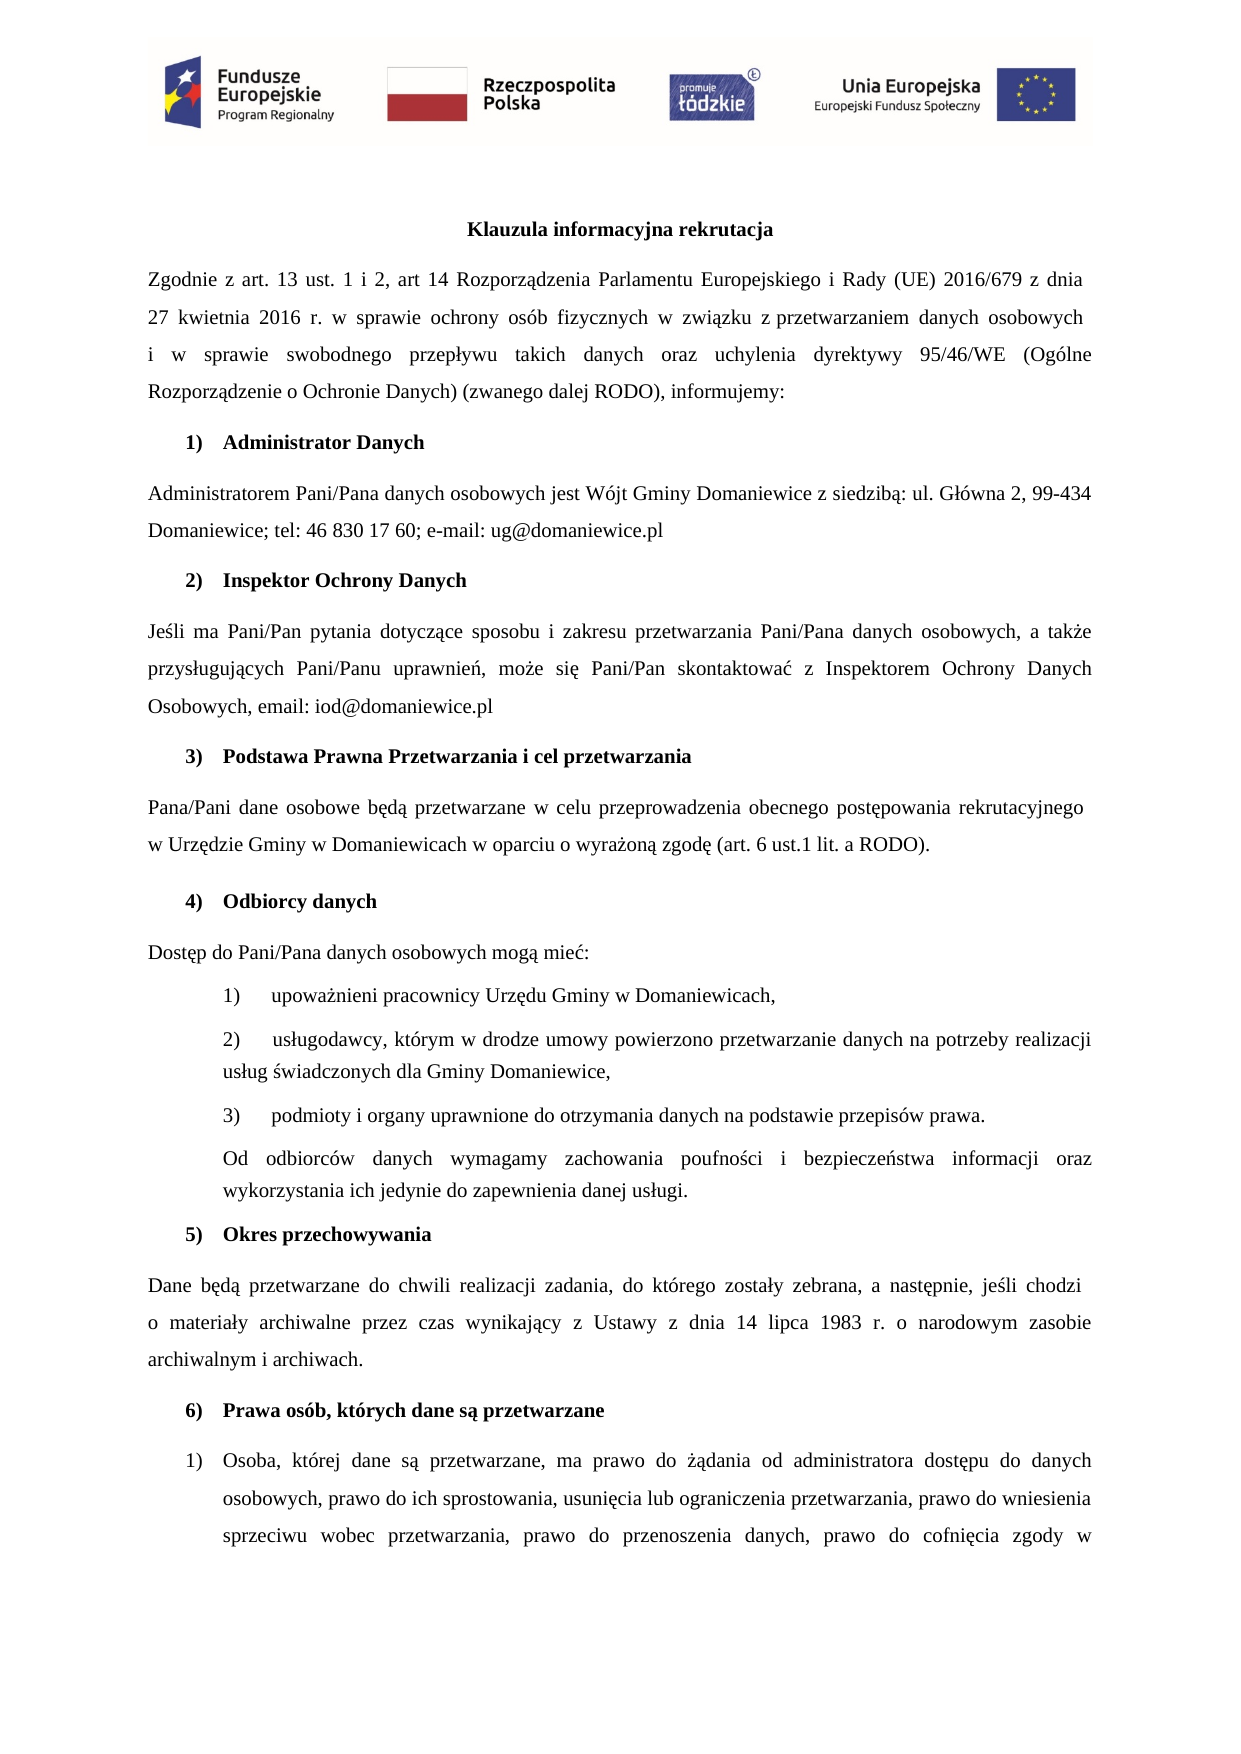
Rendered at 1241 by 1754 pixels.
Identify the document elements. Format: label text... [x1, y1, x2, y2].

text 3) podmioty i organy uprawnione do otrzymania danych na podstawie przepisów prawa. [223, 1098, 1093, 1131]
text 1) upoważnieni pracownicy Urzędu Gminy w Domaniewicach, [223, 979, 1093, 1011]
list Prawa osób, których dane są przetwarzane [185, 1393, 1093, 1426]
text 2) usługodawcy, którym w drodze umowy powierzono przetwarzanie danych na potrzeby realizacji usług świadczonych dla Gminy Domaniewice, [223, 1022, 1093, 1087]
text Dane będą przetwarzane do chwili realizacji zadania, do którego zostały zebrana, a następnie, jeśli chodzi o materiały archiwalne przez czas wynikający z Ustawy z dnia 14 lipca 1983 r. o narodowym zasobie archiwalnym i archiwach. [148, 1268, 1093, 1375]
list Odbiorcy danych [185, 885, 1093, 917]
text Klauzula informacyjna rekrutacja [148, 213, 1093, 245]
text Od odbiorców danych wymagamy zachowania poufności i bezpieczeństwa informacji oraz wykorzystania ich jedynie do zapewnienia danej usługi. [223, 1142, 1093, 1207]
list Administrator Danych [185, 426, 1093, 458]
text Zgodnie z art. 13 ust. 1 i 2, art 14 Rozporządzenia Parlamentu Europejskiego i Rady (UE) 2016/679 z dnia 27 kwietnia 2016 r. w sprawie ochrony osób fizycznych w związku z przetwarzaniem danych osobowych i w sprawie swobodnego przepływu takich danych oraz uchylenia dyrektywy 95/46/WE (Ogólne Rozporządzenie o Ochronie Danych) (zwanego dalej RODO), informujemy: [148, 263, 1093, 408]
list Okres przechowywania [185, 1218, 1093, 1250]
text Administratorem Pani/Pana danych osobowych jest Wójt Gminy Domaniewice z siedzibą: ul. Główna 2, 99-434 Domaniewice; tel: 46 830 17 60; e-mail: ug@domaniewice.pl [148, 476, 1093, 546]
picture [147, 37, 1093, 146]
text Jeśli ma Pani/Pan pytania dotyczące sposobu i zakresu przetwarzania Pani/Pana danych osobowych, a także przysługujących Pani/Panu uprawnień, może się Pani/Pan skontaktować z Inspektorem Ochrony Danych Osobowych, email: iod@domaniewice.pl [148, 615, 1093, 722]
text Pana/Pani dane osobowe będą przetwarzane w celu przeprowadzenia obecnego postępowania rekrutacyjnego w Urzędzie Gminy w Domaniewicach w oparciu o wyrażoną zgodę (art. 6 ust.1 lit. a RODO). [148, 791, 1093, 861]
text Dostęp do Pani/Pana danych osobowych mogą mieć: [148, 936, 1093, 968]
list Inspektor Ochrony Danych [185, 564, 1093, 597]
list Podstawa Prawna Przetwarzania i cel przetwarzania [185, 740, 1093, 773]
